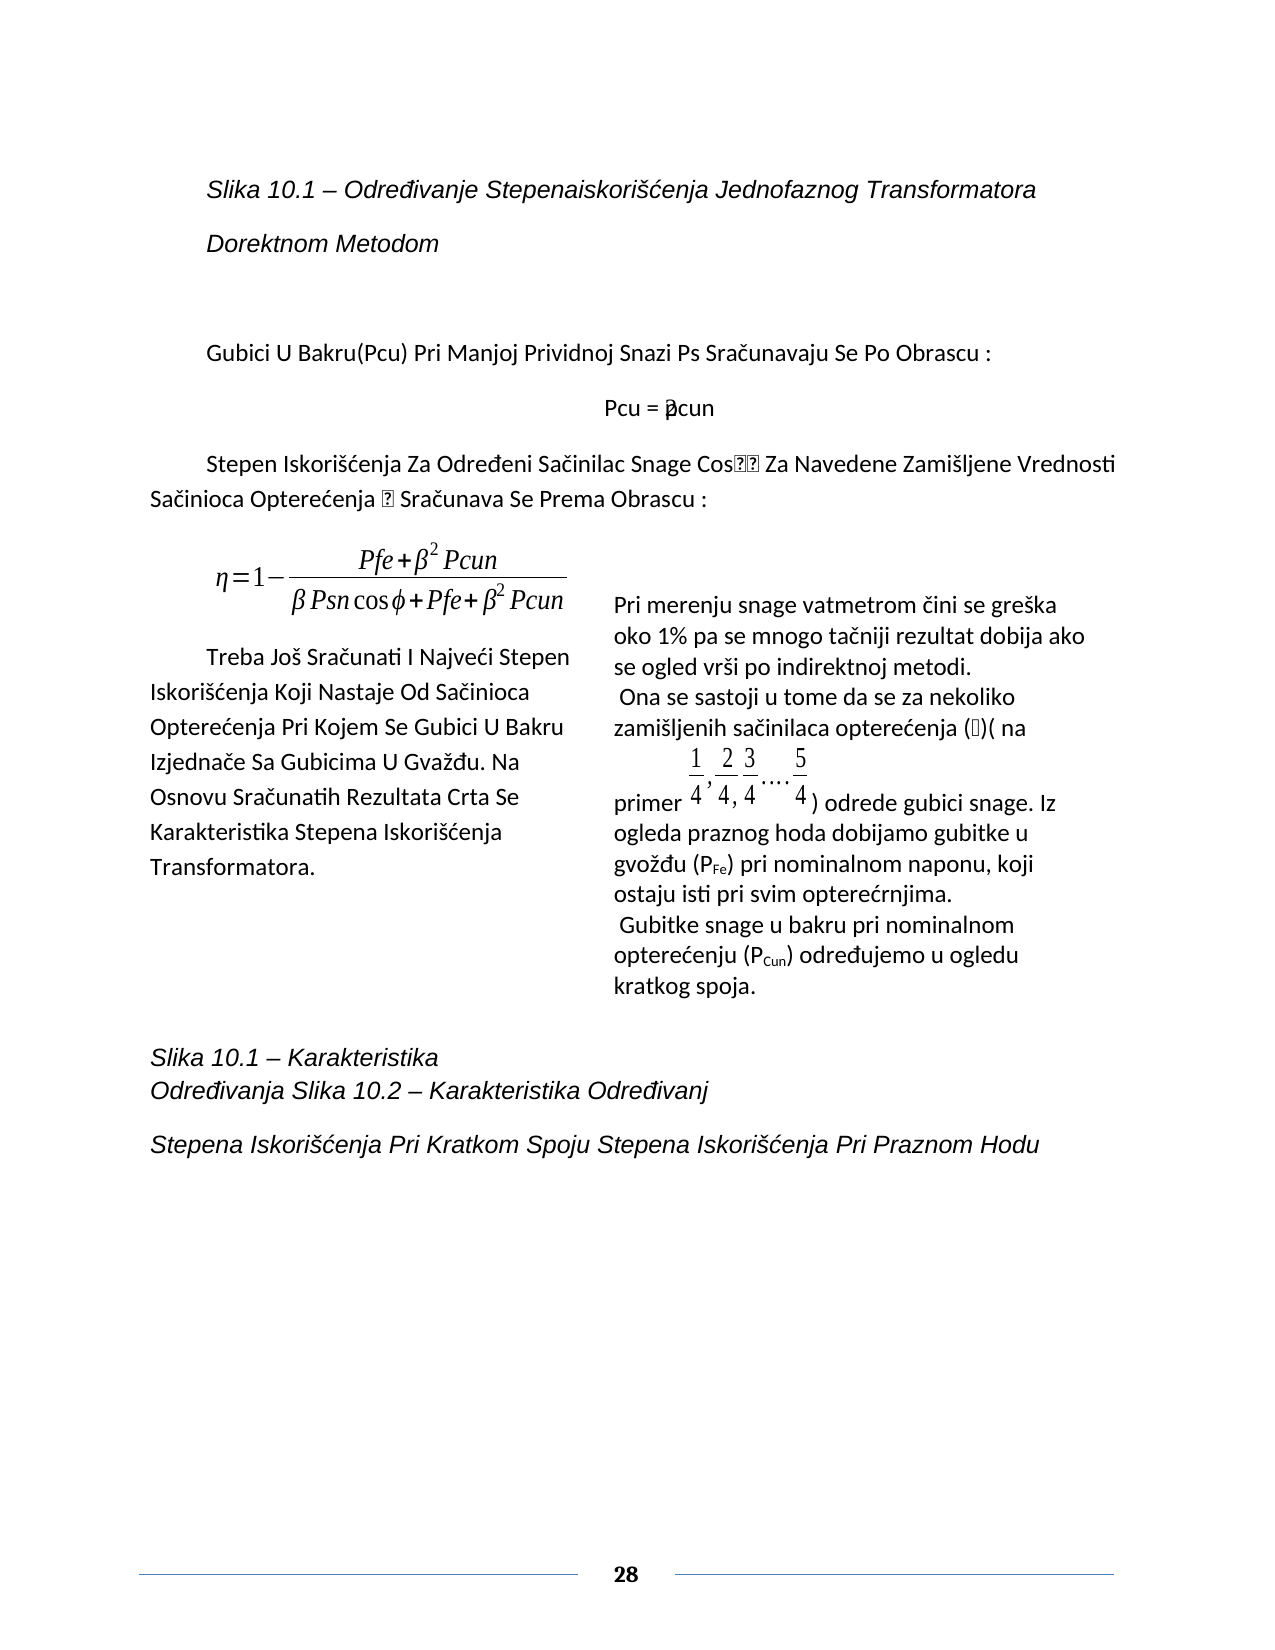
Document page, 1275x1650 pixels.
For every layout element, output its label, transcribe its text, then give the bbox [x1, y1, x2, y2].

text Slika 10.1 – Karakteristika Određivanja Slika 10.2 – Karakteristika Određivanj [150, 1043, 1125, 1105]
text Gubici U Bakru(Pcu) Pri Manjoj Prividnoj Snazi Ps Sračunavaju Se Po Obrascu : [150, 337, 1125, 367]
text Treba Još Sračunati I Najveći Stepen Iskorišćenja Koji Nastaje Od Sačinioca Opterećenja Pri Kojem Se Gubici U Bakru Izjednače Sa Gubicima U Gvažđu. Na Osnovu Sračunatih Rezultata Crta Se Karakteristika Stepena Iskorišćenja Transformatora. [150, 641, 1125, 881]
text Stepen Iskorišćenja Za Određeni Sačinilac Snage Cos Za Navedene Zamišljene Vrednosti Sačinioca Opterećenja  Sračunava Se Prema Obrascu : [150, 448, 1125, 514]
text Stepena Iskorišćenja Pri Kratkom Spoju Stepena Iskorišćenja Pri Praznom Hodu [150, 1130, 1125, 1159]
text Dorektnom Metodom [150, 229, 1125, 258]
text Pcu = pcun [150, 392, 1125, 423]
text Slika 10.1 – Određivanje Stepenaiskorišćenja Jednofaznog Transformatora [150, 175, 1125, 204]
